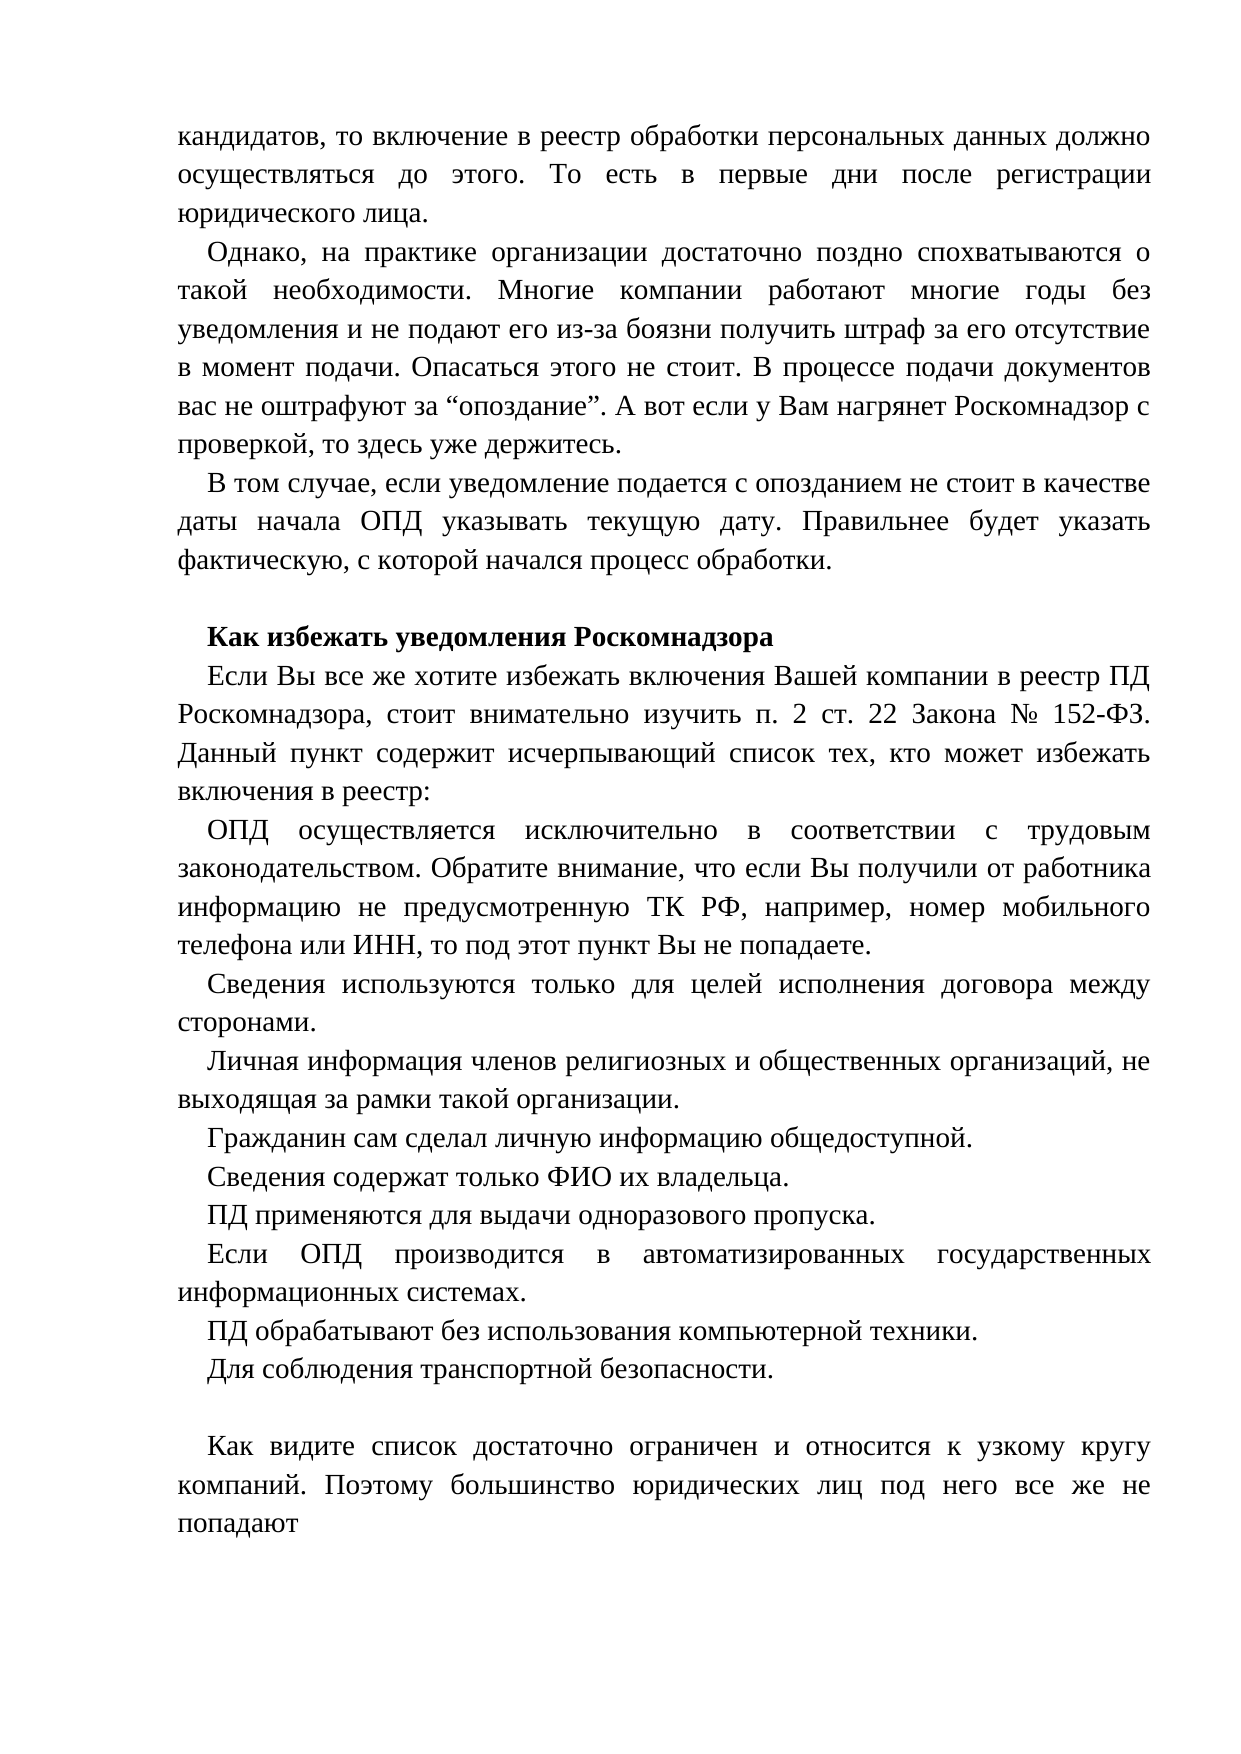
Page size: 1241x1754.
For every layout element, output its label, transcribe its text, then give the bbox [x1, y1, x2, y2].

text Если ОПД производится в автоматизированных государственных информационных системах. [177, 1236, 1152, 1308]
text В том случае, если уведомление подается с опозданием не стоит в качестве даты начала ОПД указывать текущую дату. Правильнее будет указать фактическую, с которой начался процесс обработки. [177, 465, 1152, 576]
text Сведения содержат только ФИО их владельца. [177, 1159, 1152, 1192]
text Гражданин сам сделал личную информацию общедоступной. [177, 1120, 1152, 1154]
text Однако, на практике организации достаточно поздно спохватываются о такой необходимости. Многие компании работают многие годы без уведомления и не подают его из-за боязни получить штраф за его отсутствие в момент подачи. Опасаться этого не стоит. В процессе подачи документов вас не оштрафуют за “опоздание”. А вот если у Вам нагрянет Роскомнадзор с проверкой, то здесь уже держитесь. [177, 234, 1152, 460]
text Личная информация членов религиозных и общественных организаций, не выходящая за рамки такой организации. [177, 1043, 1152, 1115]
text ОПД осуществляется исключительно в соответствии с трудовым законодательством. Обратите внимание, что если Вы получили от работника информацию не предусмотренную ТК РФ, например, номер мобильного телефона или ИНН, то под этот пункт Вы не попадаете. [177, 812, 1152, 961]
text ПД применяются для выдачи одноразового пропуска. [177, 1197, 1152, 1231]
text Как видите список достаточно ограничен и относится к узкому кругу компаний. Поэтому большинство юридических лиц под него все же не попадают [177, 1428, 1152, 1539]
text ПД обрабатывают без использования компьютерной техники. [177, 1313, 1152, 1346]
text Как избежать уведомления Роскомнадзора [177, 619, 1152, 653]
text Для соблюдения транспортной безопасности. [177, 1351, 1152, 1385]
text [177, 118, 1152, 229]
text Если Вы все же хотите избежать включения Вашей компании в реестр ПД Роскомнадзора, стоит внимательно изучить п. 2 ст. 22 Закона № 152-ФЗ. Данный пункт содержит исчерпывающий список тех, кто может избежать включения в реестр: [177, 658, 1152, 807]
text Сведения используются только для целей исполнения договора между сторонами. [177, 966, 1152, 1038]
